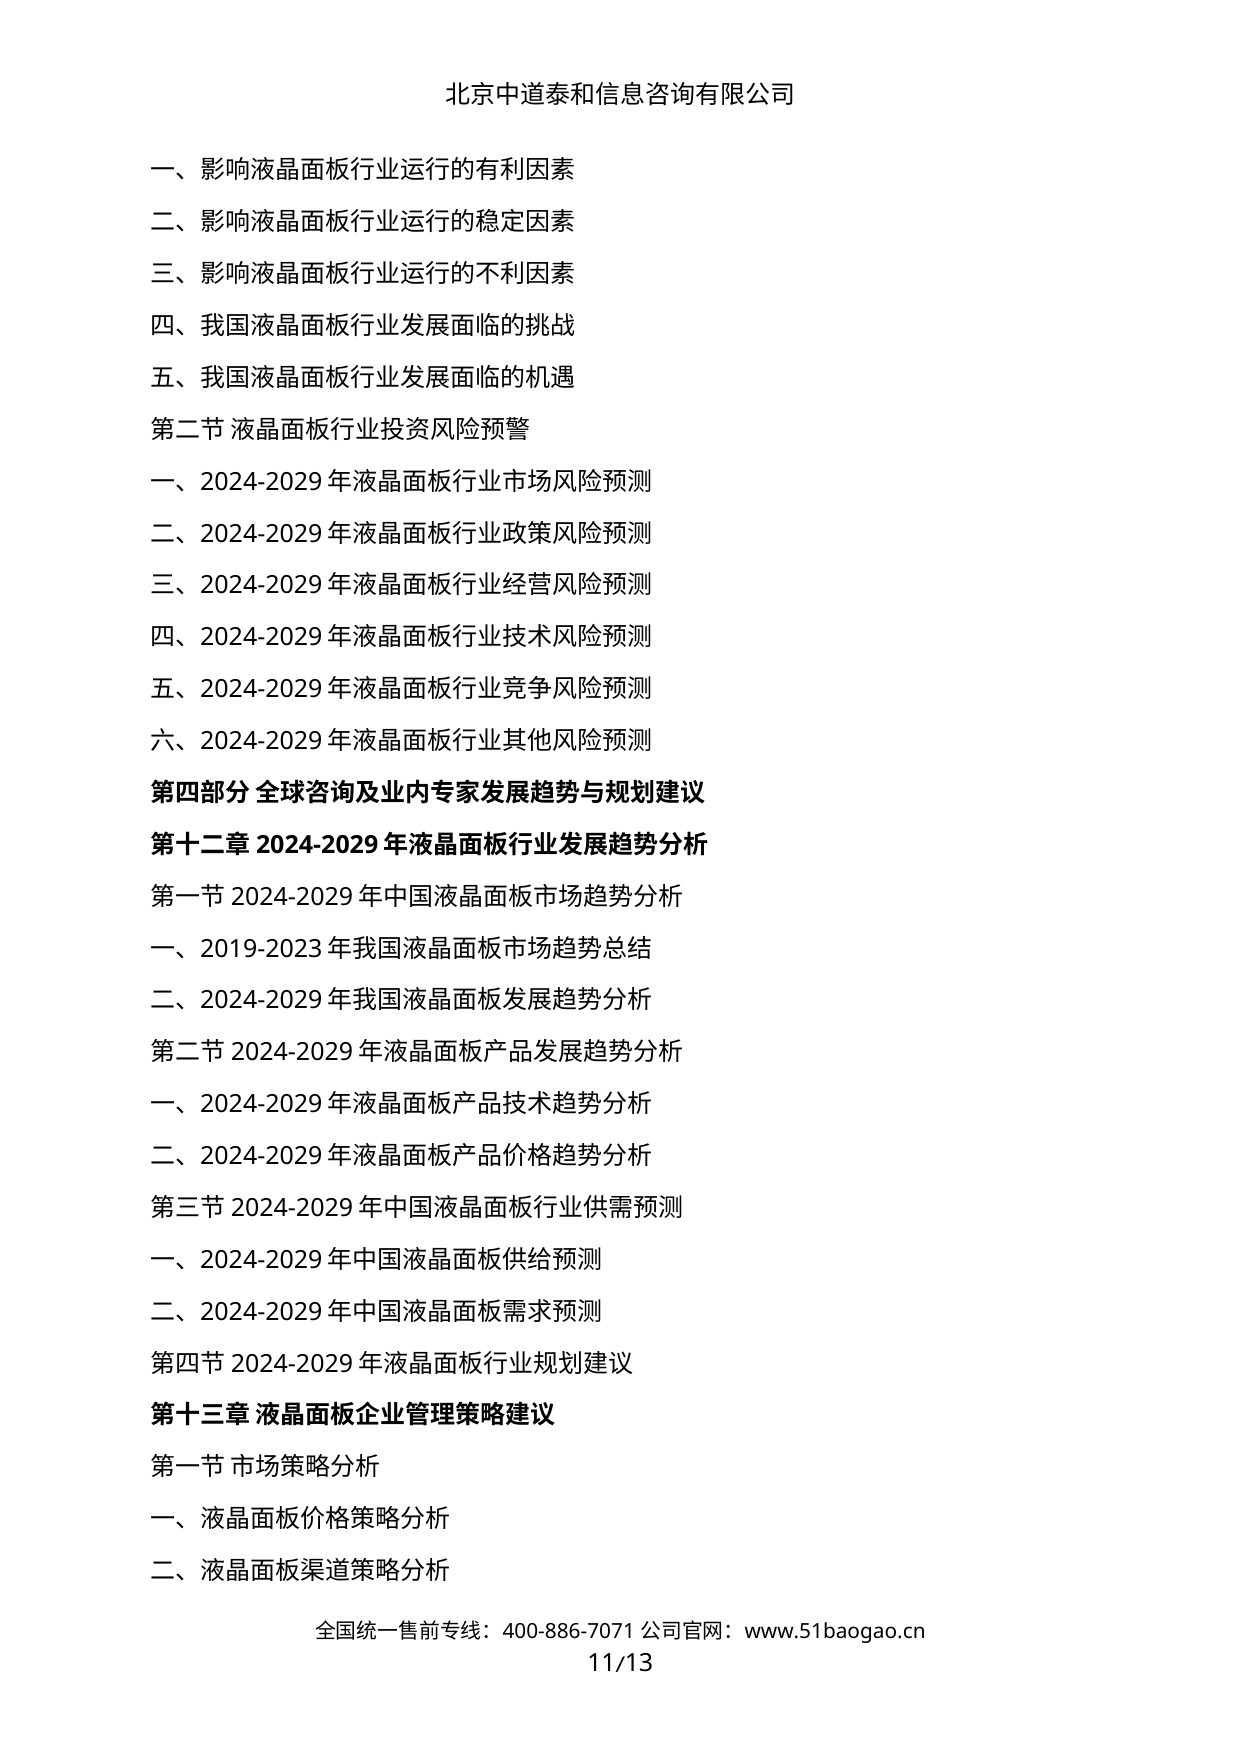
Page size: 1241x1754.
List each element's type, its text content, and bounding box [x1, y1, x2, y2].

text 五、我国液晶面板行业发展面临的机遇 [150, 357, 1090, 394]
text 四、2024-2029年液晶面板行业技术风险预测 [150, 617, 1090, 653]
text 一、2024-2029年液晶面板行业市场风险预测 [150, 461, 1090, 497]
text 一、2019-2023年我国液晶面板市场趋势总结 [150, 928, 1090, 964]
text 第二节 2024-2029年液晶面板产品发展趋势分析 [150, 1032, 1090, 1068]
text 第十二章 2024-2029年液晶面板行业发展趋势分析 [150, 824, 1090, 861]
text 二、2024-2029年液晶面板产品价格趋势分析 [150, 1136, 1090, 1172]
text 第一节 2024-2029年中国液晶面板市场趋势分析 [150, 876, 1090, 912]
text 二、2024-2029年中国液晶面板需求预测 [150, 1291, 1090, 1327]
text 四、我国液晶面板行业发展面临的挑战 [150, 306, 1090, 342]
text 三、2024-2029年液晶面板行业经营风险预测 [150, 565, 1090, 601]
text 二、液晶面板渠道策略分析 [150, 1551, 1090, 1587]
text 第三节 2024-2029年中国液晶面板行业供需预测 [150, 1187, 1090, 1224]
text 第四节 2024-2029年液晶面板行业规划建议 [150, 1343, 1090, 1379]
text 一、液晶面板价格策略分析 [150, 1499, 1090, 1535]
text 三、影响液晶面板行业运行的不利因素 [150, 254, 1090, 290]
text 二、2024-2029年液晶面板行业政策风险预测 [150, 513, 1090, 549]
text 一、影响液晶面板行业运行的有利因素 [150, 150, 1090, 186]
text 五、2024-2029年液晶面板行业竞争风险预测 [150, 669, 1090, 705]
text 第一节 市场策略分析 [150, 1447, 1090, 1483]
text 第四部分 全球咨询及业内专家发展趋势与规划建议 [150, 772, 1090, 809]
text 第二节 液晶面板行业投资风险预警 [150, 409, 1090, 446]
text 二、影响液晶面板行业运行的稳定因素 [150, 202, 1090, 238]
text 第十三章 液晶面板企业管理策略建议 [150, 1395, 1090, 1431]
text 二、2024-2029年我国液晶面板发展趋势分析 [150, 980, 1090, 1016]
text 一、2024-2029年中国液晶面板供给预测 [150, 1239, 1090, 1276]
text 一、2024-2029年液晶面板产品技术趋势分析 [150, 1084, 1090, 1120]
text 六、2024-2029年液晶面板行业其他风险预测 [150, 721, 1090, 757]
